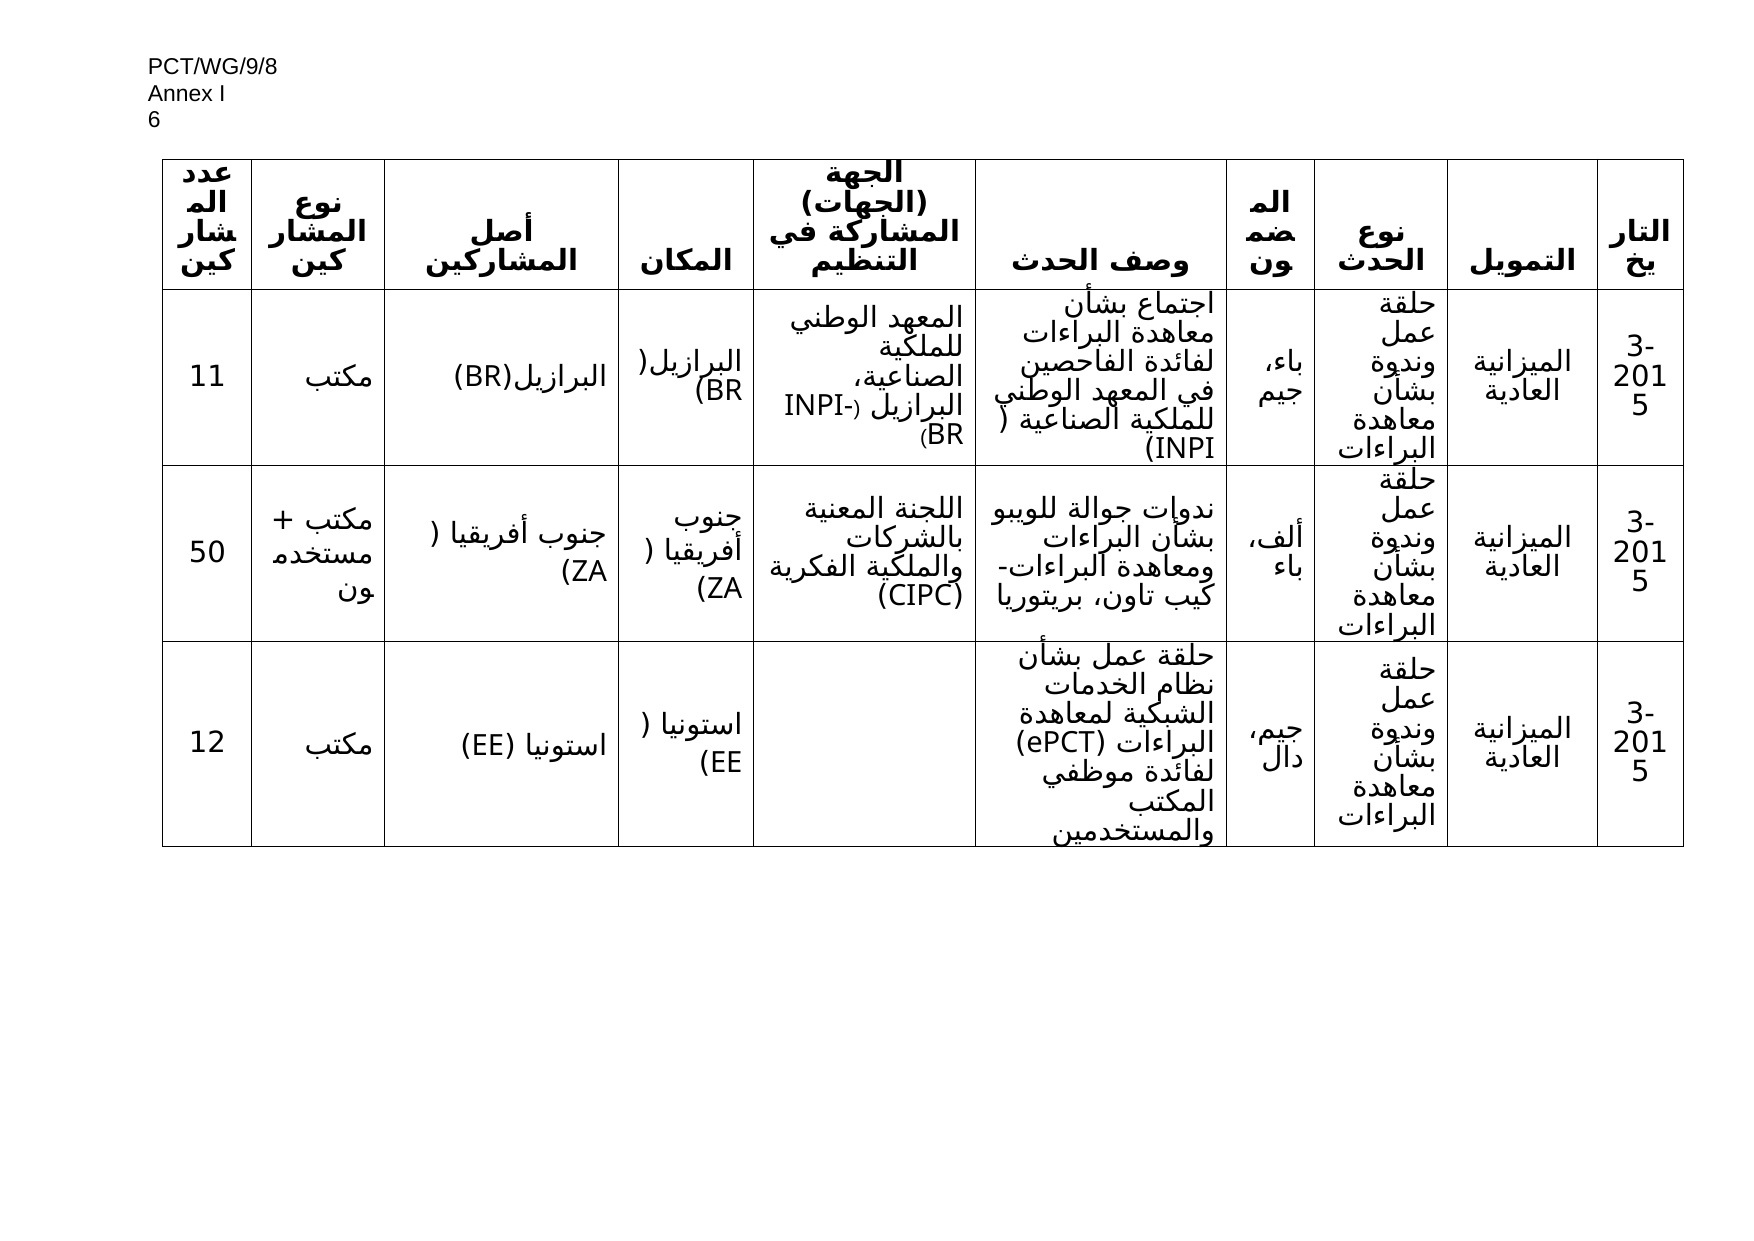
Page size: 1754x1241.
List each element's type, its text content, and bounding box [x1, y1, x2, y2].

table_header المكان [619, 160, 753, 289]
table_cell مكتب [252, 642, 384, 846]
table_cell ندوات جوالة للويبو بشأن البراءات ومعاهدة البراءات- كيب تاون، بريتوريا [976, 466, 1226, 641]
table_header نوع الحدث [1315, 160, 1447, 289]
table_cell الميزانية العادية [1448, 466, 1597, 641]
table_cell مكتب + مستخدمون [252, 466, 384, 641]
table_cell مكتب [252, 290, 384, 465]
table_header نوع المشاركين [252, 160, 384, 289]
table_cell حلقة عمل بشأن نظام الخدمات الشبكية لمعاهدة البراءات (ePCT) لفائدة موظفي المكتب والمستخدمين [976, 642, 1226, 846]
table_header الجهة (الجهات) المشاركة في التنظيم [754, 160, 975, 289]
table_cell البرازيل(BR) [385, 290, 618, 465]
table_cell 11 [163, 290, 251, 465]
table_header أصل المشاركين [385, 160, 618, 289]
table_cell استونيا (EE) [385, 642, 618, 846]
table_header التاريخ [1598, 160, 1683, 289]
table_cell [754, 642, 975, 846]
table_cell 12 [163, 642, 251, 846]
table_cell جنوب أفريقيا (ZA) [619, 466, 753, 641]
table_cell 50 [163, 466, 251, 641]
table_cell 3-2015 [1598, 642, 1683, 846]
table_cell جنوب أفريقيا (ZA) [385, 466, 618, 641]
table_cell الميزانية العادية [1448, 290, 1597, 465]
table_cell جيم، دال [1227, 642, 1314, 846]
table_cell الميزانية العادية [1448, 642, 1597, 846]
table_cell حلقة عمل وندوة بشأن معاهدة البراءات [1315, 290, 1447, 465]
table_cell ألف، باء [1227, 466, 1314, 641]
table_cell باء، جيم [1227, 290, 1314, 465]
table_header التمويل [1448, 160, 1597, 289]
table_cell استونيا (EE) [619, 642, 753, 846]
table_cell حلقة عمل وندوة بشأن معاهدة البراءات [1315, 642, 1447, 846]
table_cell اللجنة المعنية بالشركات والملكية الفكرية (CIPC) [754, 466, 975, 641]
table_cell البرازيل(BR) [619, 290, 753, 465]
table_header المضمون [1227, 160, 1314, 289]
table_cell حلقة عمل وندوة بشأن معاهدة البراءات [1315, 466, 1447, 641]
table_header وصف الحدث [976, 160, 1226, 289]
table_cell اجتماع بشأن معاهدة البراءات لفائدة الفاحصين في المعهد الوطني للملكية الصناعية (INPI) [976, 290, 1226, 465]
table_header عدد المشاركين [163, 160, 251, 289]
table_cell 3-2015 [1598, 466, 1683, 641]
table_cell 3-2015 [1598, 290, 1683, 465]
table_cell المعهد الوطني للملكية الصناعية، البرازيل (INPI-BR) [754, 290, 975, 465]
